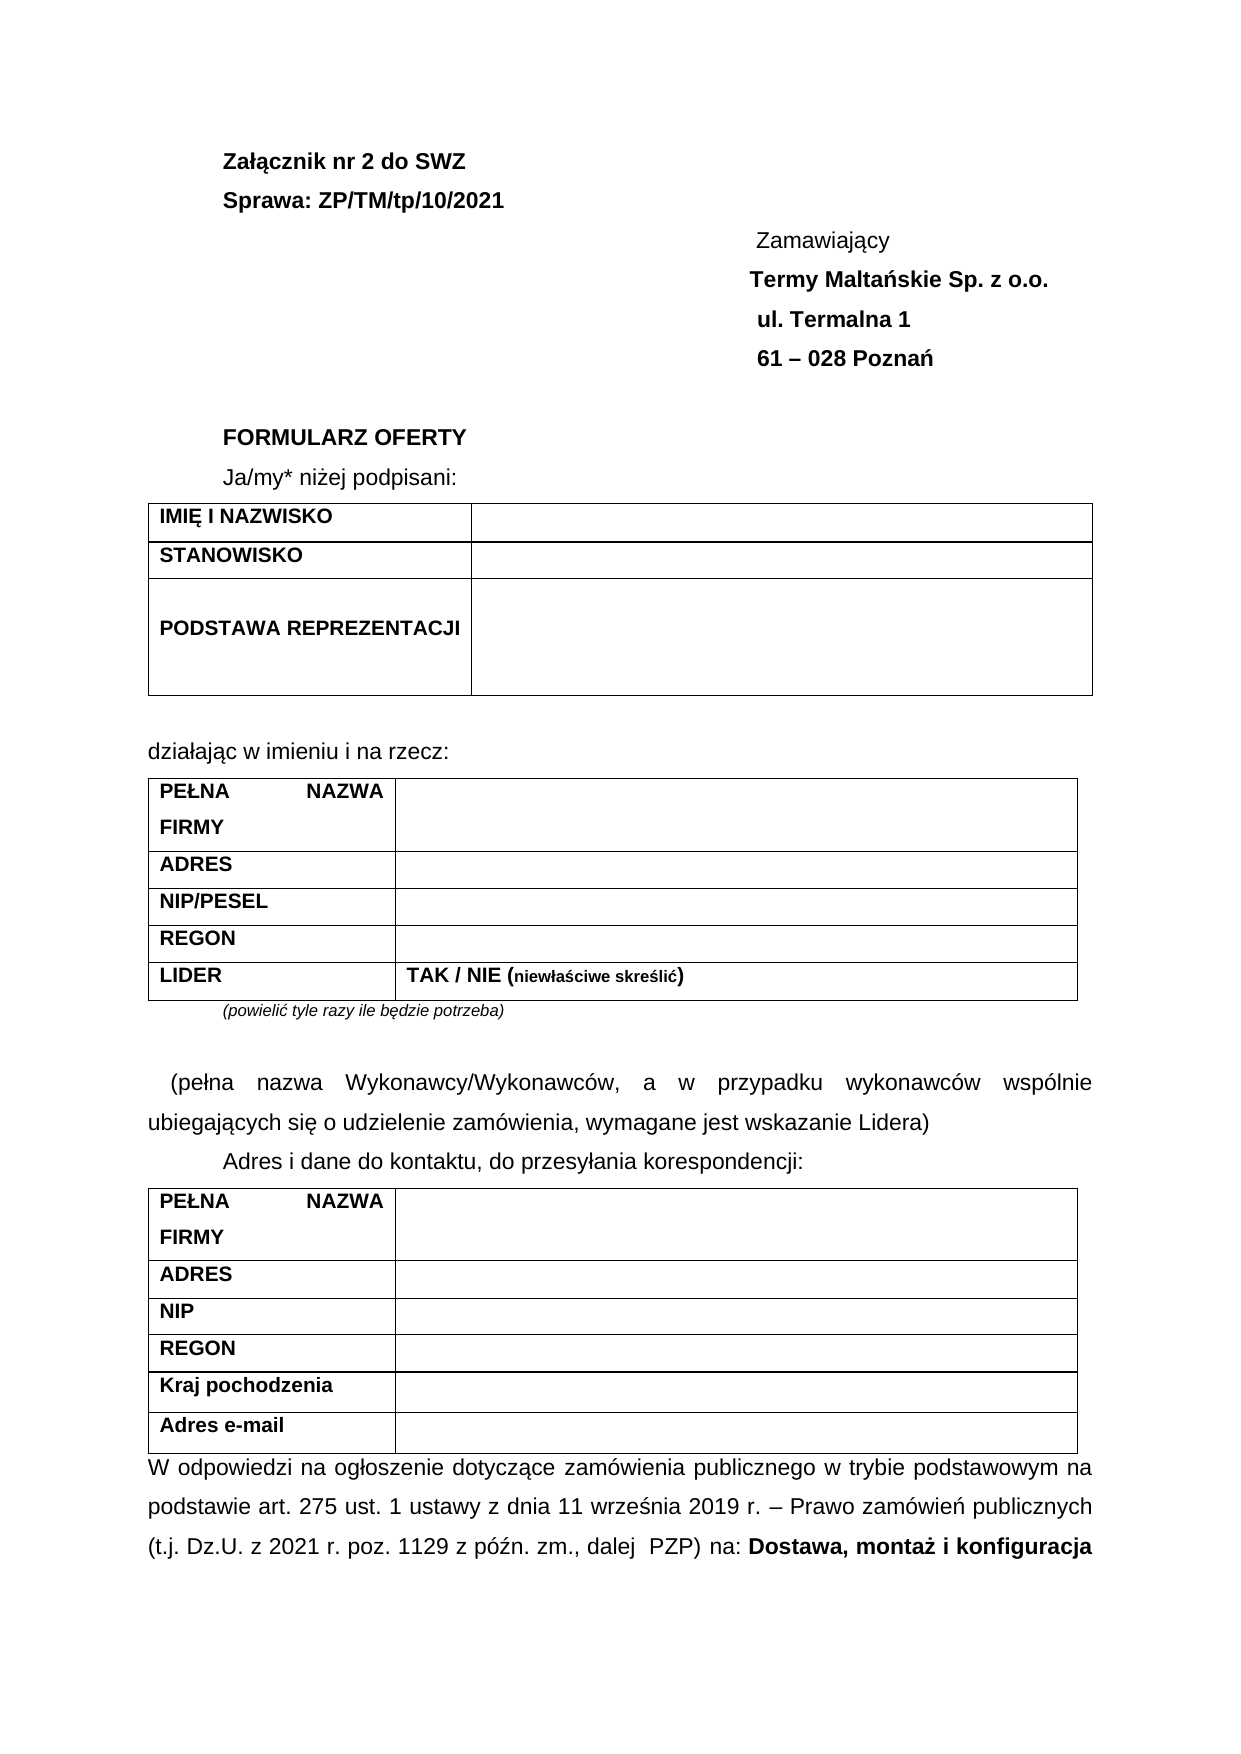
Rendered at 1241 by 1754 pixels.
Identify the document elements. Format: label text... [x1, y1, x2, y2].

table_cell LIDER [149, 963, 395, 1000]
table_cell REGON [149, 1335, 395, 1371]
table_header [396, 1189, 1077, 1260]
table_cell [396, 1373, 1077, 1412]
table_cell Kraj pochodzenia [149, 1373, 395, 1412]
text ul. Termalna 1 [635, 306, 1093, 332]
table_header PEŁNA NAZWA FIRMY [149, 1189, 395, 1260]
table_cell NIP/PESEL [149, 889, 395, 925]
table_cell ADRES [149, 852, 395, 888]
table_cell [472, 543, 1092, 578]
table_cell [396, 852, 1077, 888]
table_cell [396, 1413, 1077, 1453]
text Zamawiający [635, 227, 1093, 253]
table_header [472, 504, 1092, 541]
text Ja/my* niżej podpisani: [223, 463, 1093, 490]
table_cell [396, 1335, 1077, 1371]
table_cell [396, 889, 1077, 925]
table_header IMIĘ I NAZWISKO [149, 504, 471, 541]
table_cell TAK / NIE (niewłaściwe skreślić) [396, 963, 1077, 1000]
table_cell Adres e-mail [149, 1413, 395, 1453]
text Załącznik nr 2 do SWZ [223, 148, 1093, 174]
text Sprawa: ZP/TM/tp/10/2021 [223, 187, 1093, 213]
table_cell NIP [149, 1299, 395, 1334]
table_cell ADRES [149, 1261, 395, 1297]
text 61 – 028 Poznań [635, 345, 1093, 371]
text Adres i dane do kontaktu, do przesyłania korespondencji: [223, 1148, 1093, 1174]
table_cell REGON [149, 926, 395, 962]
table_cell [472, 579, 1092, 695]
text działając w imieniu i na rzecz: [148, 738, 1093, 765]
table_cell PODSTAWA REPREZENTACJI [149, 579, 471, 695]
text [148, 1454, 1093, 1559]
table_cell STANOWISKO [149, 543, 471, 578]
table_cell [396, 926, 1077, 962]
table_cell [396, 1299, 1077, 1334]
table_cell [396, 1261, 1077, 1297]
text (pełna nazwa Wykonawcy/Wykonawców, a w przypadku wykonawców wspólnie ubiegających się o udzielenie zamówienia, wymagane jest wskazanie Lidera) [148, 1069, 1093, 1135]
text (powielić tyle razy ile będzie potrzeba) [223, 1001, 1093, 1020]
text FORMULARZ OFERTY [223, 424, 1093, 450]
text Termy Maltańskie Sp. z o.o. [635, 266, 1093, 292]
table_header PEŁNA NAZWA FIRMY [149, 779, 395, 851]
table_header [396, 779, 1077, 851]
